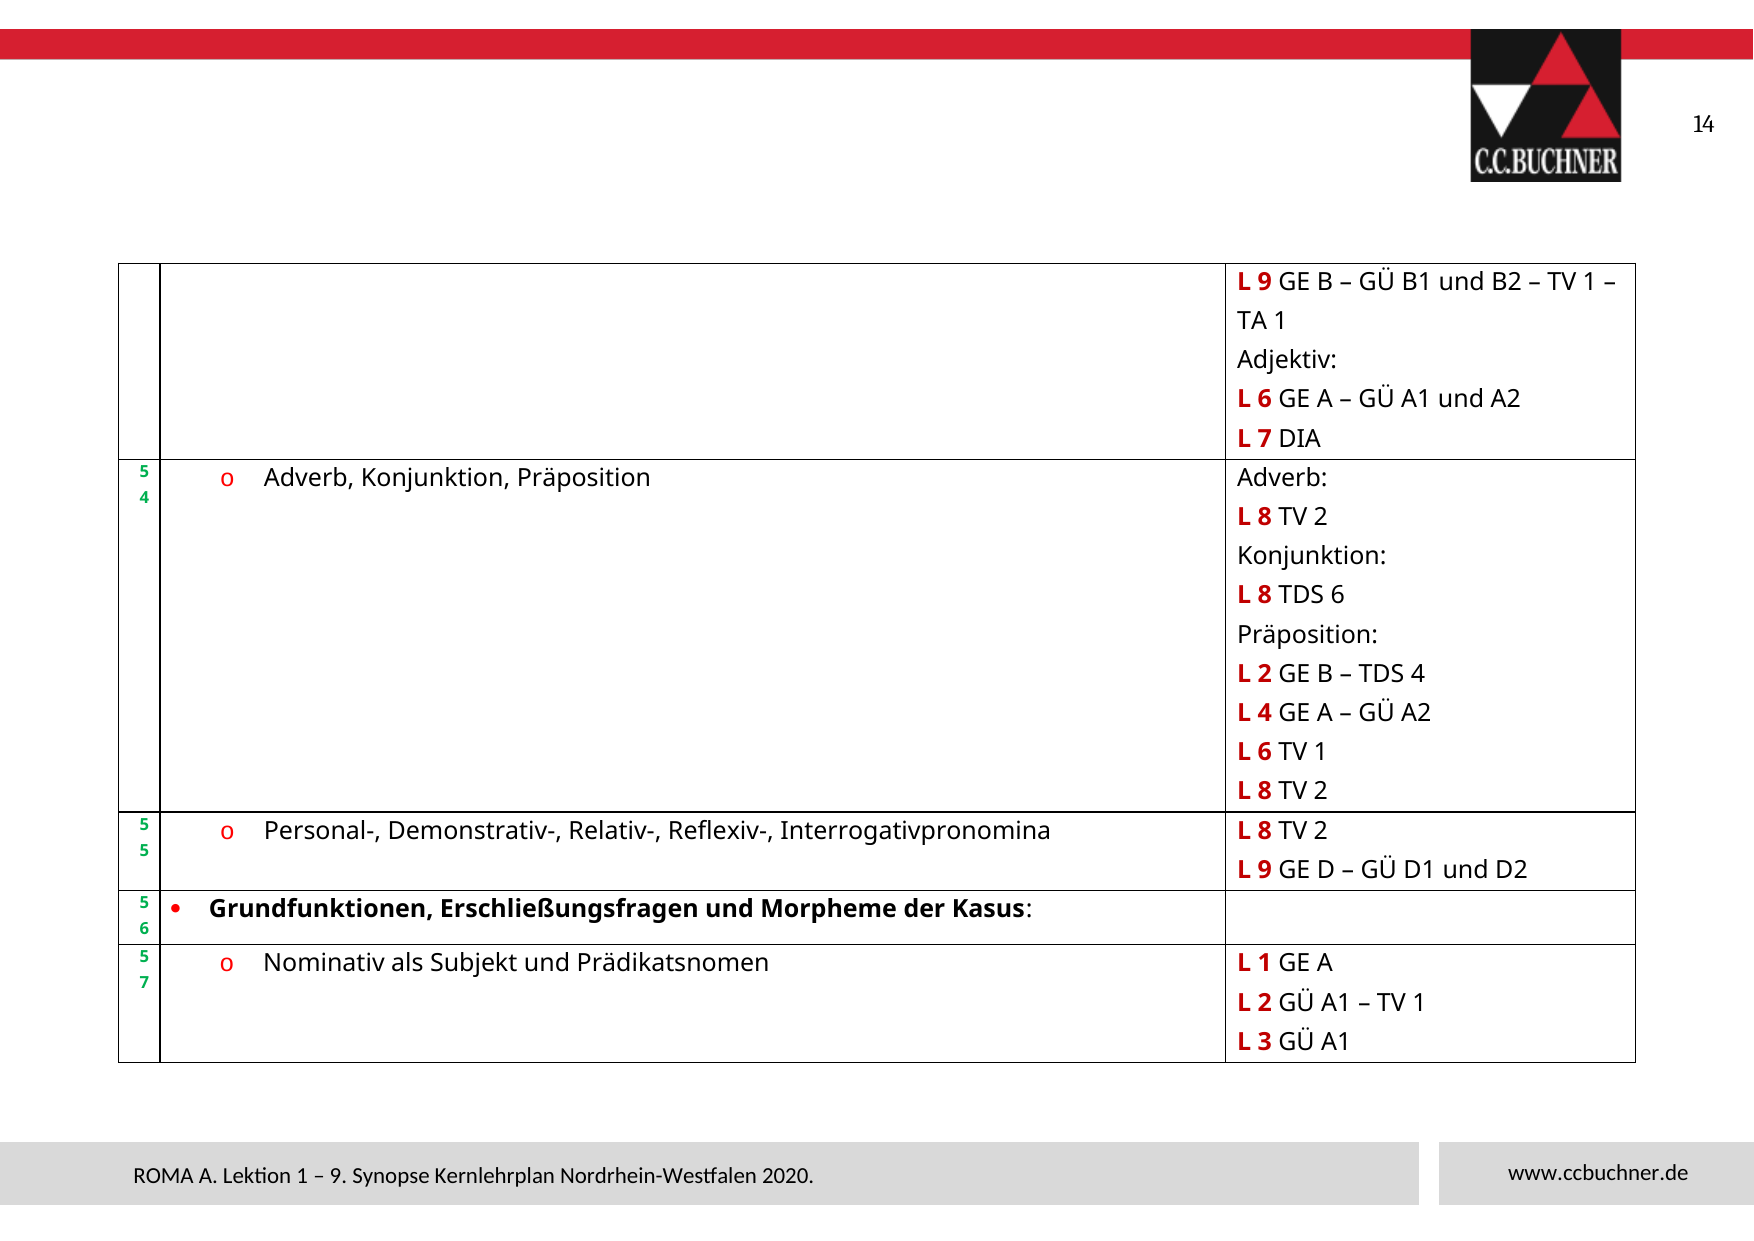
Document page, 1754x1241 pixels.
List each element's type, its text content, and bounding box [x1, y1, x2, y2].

table_cell 57 [119, 945, 159, 1062]
table_cell Personal-, Demonstrativ-, Relativ-, Reflexiv-, Interrogativpronomina [161, 813, 1225, 890]
table_header [119, 264, 159, 459]
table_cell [1226, 945, 1635, 1062]
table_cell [161, 945, 1225, 1062]
table_cell 54 [119, 460, 159, 811]
table_cell L 8 TV 2 L 9 GE D – GÜ D1 und D2 [1226, 813, 1635, 890]
table_cell Adverb: L 8 TV 2 Konjunktion: L 8 TDS 6 Präposition: L 2 GE B – TDS 4 L 4 GE A – GÜ A2 L 6 TV 1 L 8 TV 2 [1226, 460, 1635, 811]
table_cell 55 [119, 813, 159, 890]
table_cell [1226, 891, 1635, 944]
table_header L 9 GE B – GÜ B1 und B2 – TV 1 – TA 1 Adjektiv: L 6 GE A – GÜ A1 und A2 L 7 DIA [1226, 264, 1635, 459]
table_cell 56 [119, 891, 159, 944]
table_cell Grundfunktionen, Erschließungsfragen und Morpheme der Kasus: [161, 891, 1225, 944]
table_header [161, 264, 1225, 459]
table_cell Adverb, Konjunktion, Präposition [161, 460, 1225, 811]
